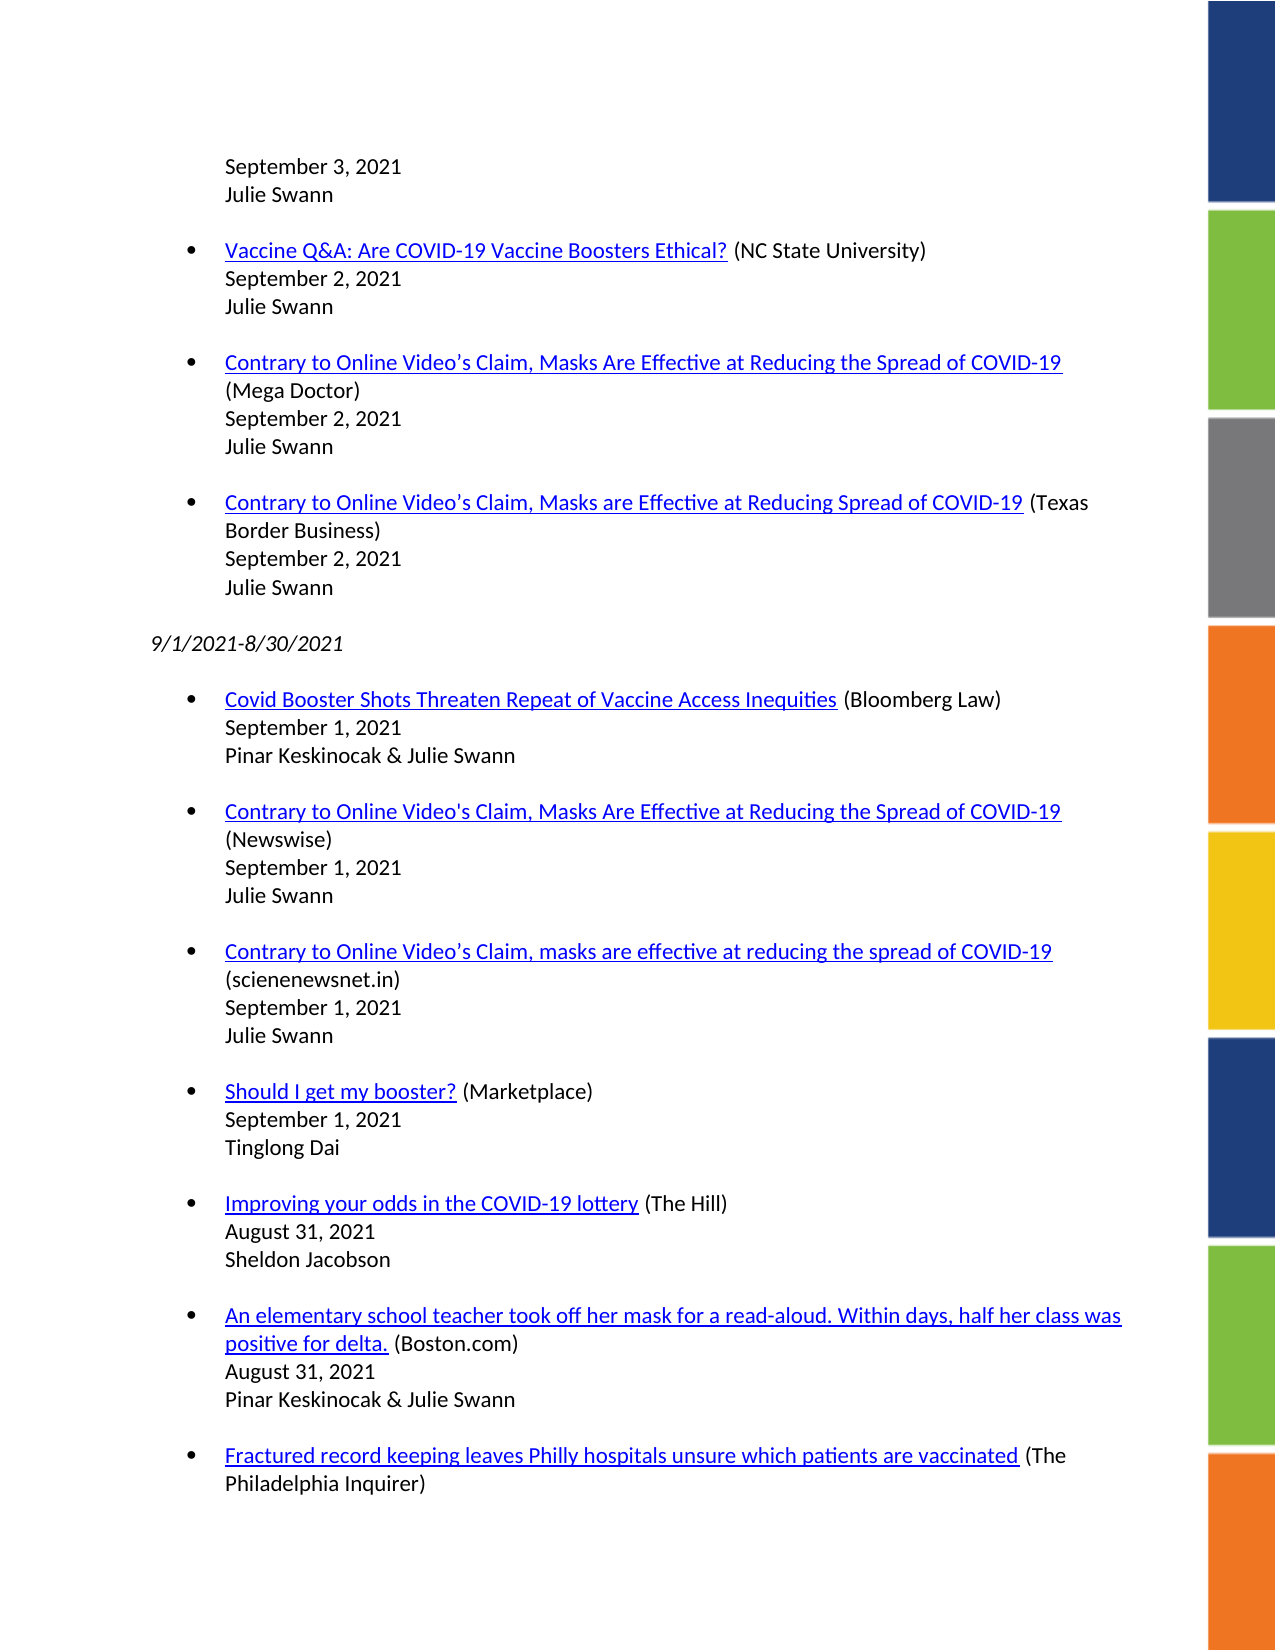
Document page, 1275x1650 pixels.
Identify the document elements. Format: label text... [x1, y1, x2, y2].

list Contrary to Online Video’s Claim, Masks Are Effective at Reducing the Spread of COVID-19 (Mega Doctor) September 2, 2021 Julie Swann [187, 348, 1125, 461]
list Vaccine Q&A: Are COVID-19 Vaccine Boosters Ethical? (NC State University) September 2, 2021 Julie Swann [187, 236, 1125, 320]
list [187, 152, 1125, 208]
list Contrary to Online Video's Claim, Masks Are Effective at Reducing the Spread of COVID-19 (Newswise) September 1, 2021 Julie Swann [187, 797, 1125, 909]
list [187, 1441, 1125, 1497]
list Improving your odds in the COVID-19 lottery (The Hill) August 31, 2021 Sheldon Jacobson [187, 1189, 1125, 1273]
list Covid Booster Shots Threaten Repeat of Vaccine Access Inequities (Bloomberg Law) September 1, 2021 Pinar Keskinocak & Julie Swann [187, 685, 1125, 769]
list Contrary to Online Video’s Claim, masks are effective at reducing the spread of COVID-19 (scienenewsnet.in) September 1, 2021 Julie Swann [187, 937, 1125, 1049]
list Should I get my booster? (Marketplace) September 1, 2021 Tinglong Dai [187, 1077, 1125, 1161]
list An elementary school teacher took off her mask for a read-aloud. Within days, half her class was positive for delta. (Boston.com) August 31, 2021 Pinar Keskinocak & Julie Swann [187, 1301, 1125, 1413]
list Contrary to Online Video’s Claim, Masks are Effective at Reducing Spread of COVID-19 (Texas Border Business) September 2, 2021 Julie Swann [187, 488, 1125, 601]
text 9/1/2021-8/30/2021 [150, 629, 1125, 657]
